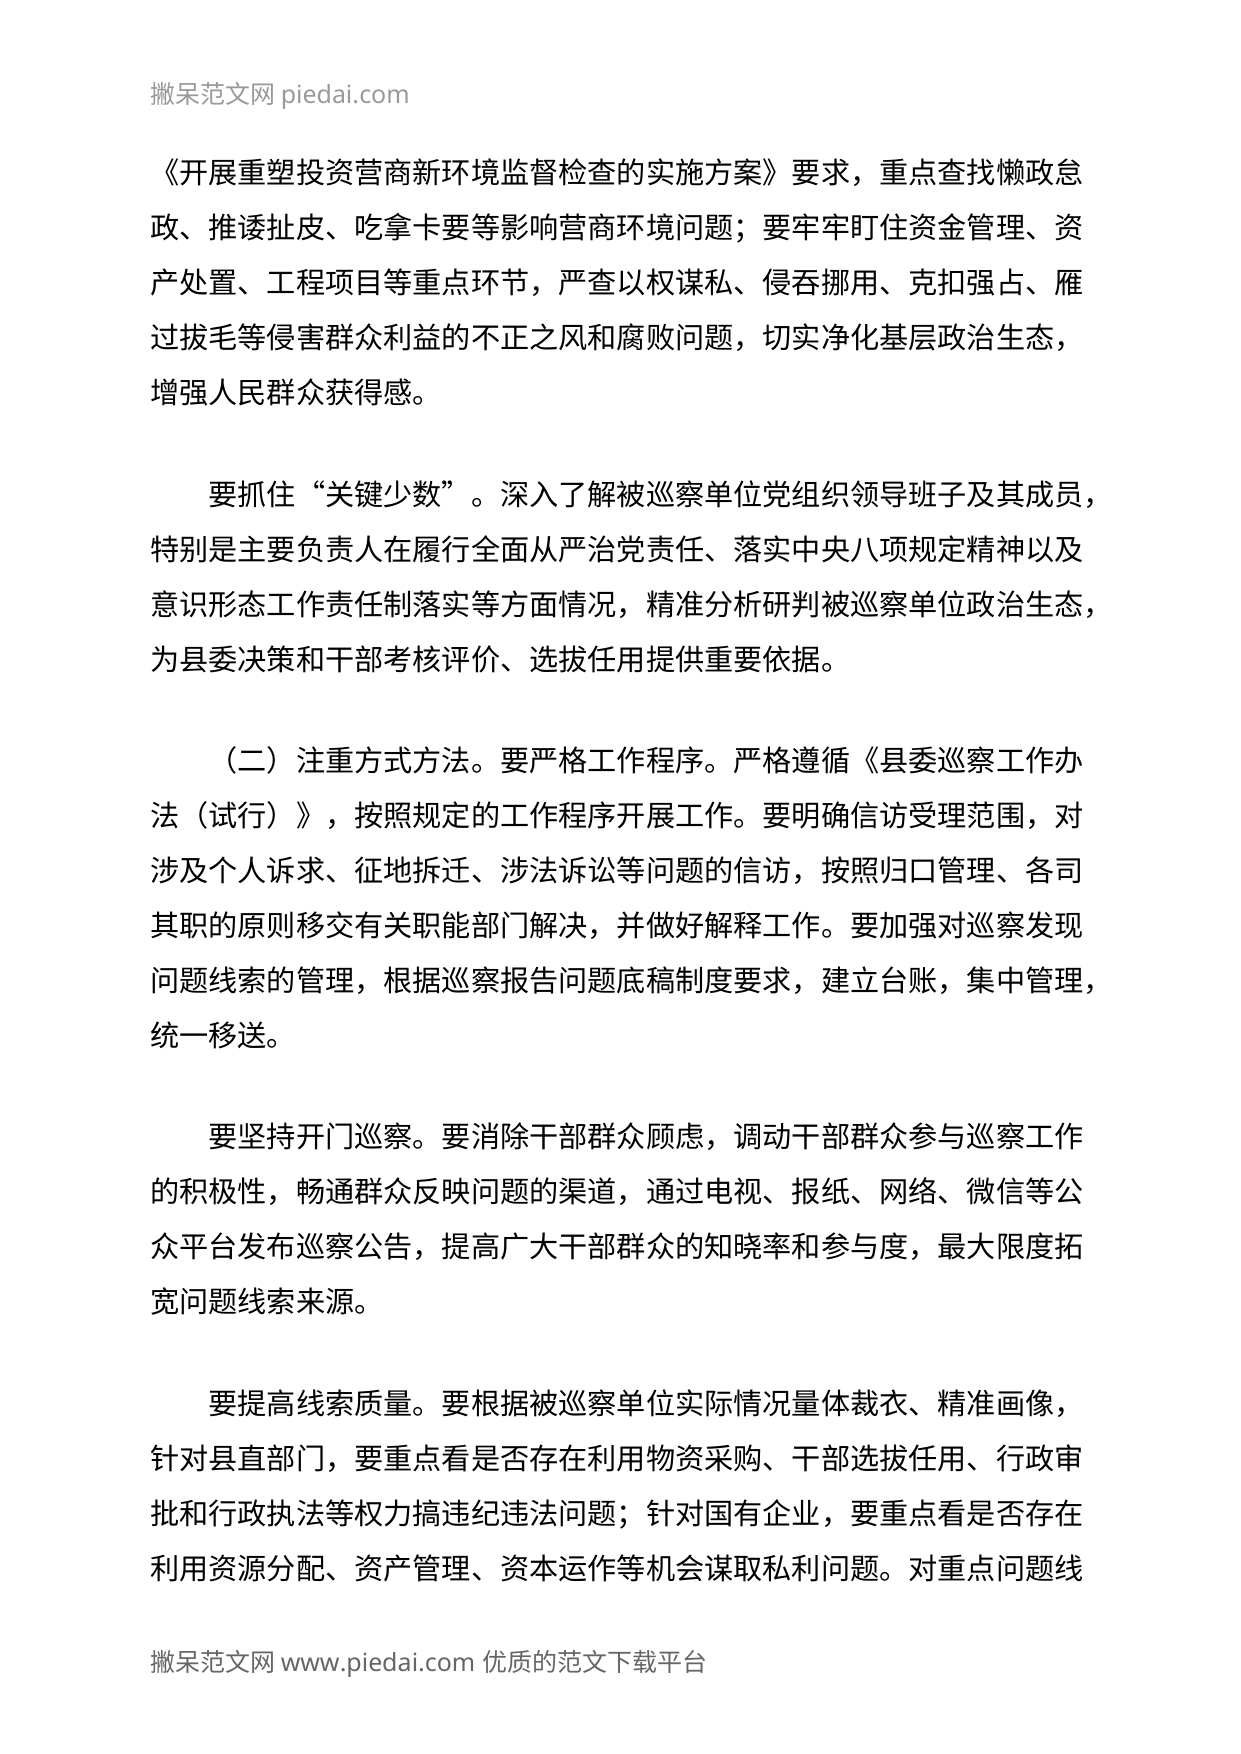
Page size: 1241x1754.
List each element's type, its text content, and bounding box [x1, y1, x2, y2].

text 要坚持开门巡察。要消除干部群众顾虑，调动干部群众参与巡察工作的积极性，畅通群众反映问题的渠道，通过电视、报纸、网络、微信等公众平台发布巡察公告，提高广大干部群众的知晓率和参与度，最大限度拓宽问题线索来源。 [150, 1114, 1090, 1321]
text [150, 1381, 1090, 1587]
text 要抓住“关键少数”。深入了解被巡察单位党组织领导班子及其成员，特别是主要负责人在履行全面从严治党责任、落实中央八项规定精神以及意识形态工作责任制落实等方面情况，精准分析研判被巡察单位政治生态，为县委决策和干部考核评价、选拔任用提供重要依据。 [150, 471, 1090, 678]
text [150, 150, 1090, 412]
text （二）注重方式方法。要严格工作程序。严格遵循《县委巡察工作办法（试行）》，按照规定的工作程序开展工作。要明确信访受理范围，对涉及个人诉求、征地拆迁、涉法诉讼等问题的信访，按照归口管理、各司其职的原则移交有关职能部门解决，并做好解释工作。要加强对巡察发现问题线索的管理，根据巡察报告问题底稿制度要求，建立台账，集中管理，统一移送。 [150, 738, 1090, 1054]
